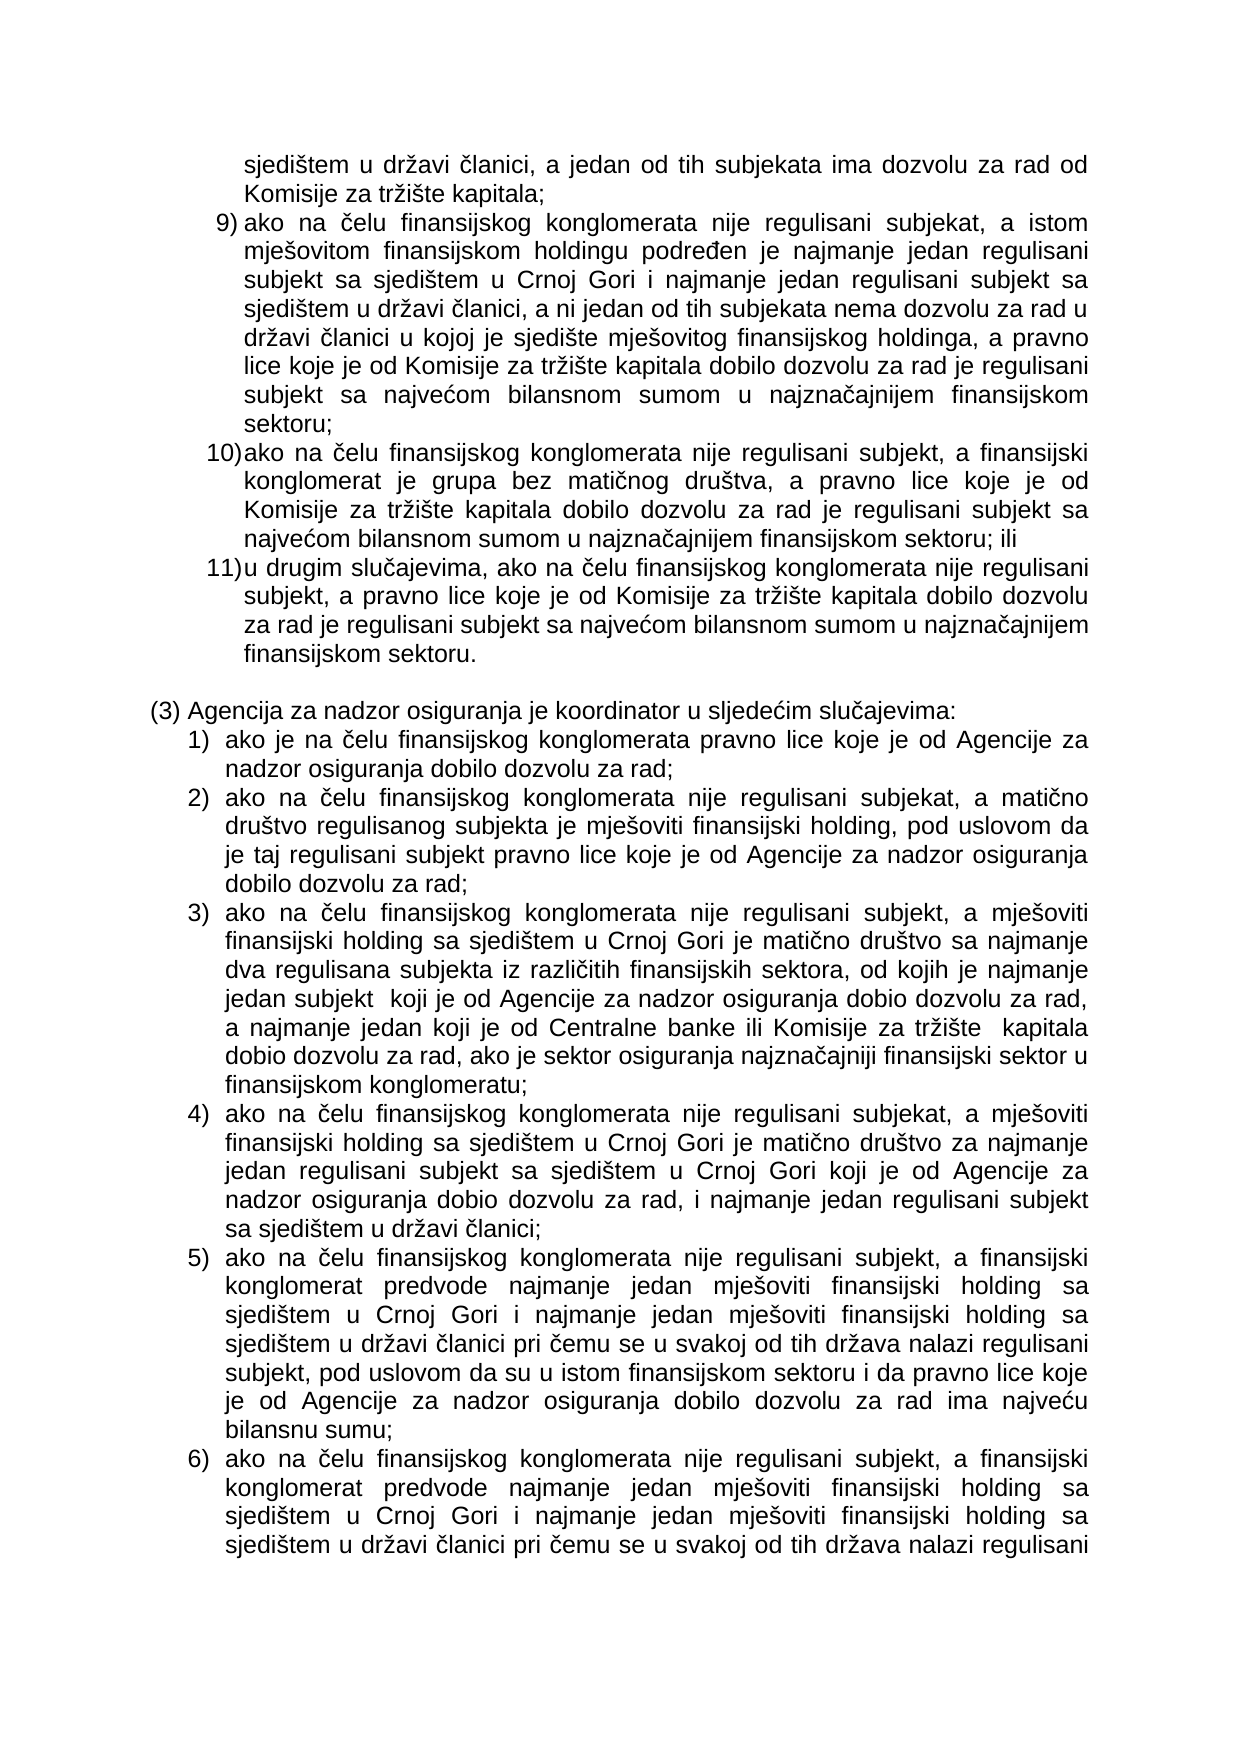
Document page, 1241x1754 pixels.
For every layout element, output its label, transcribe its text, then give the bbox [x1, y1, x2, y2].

list ako na čelu finansijskog konglomerata nije regulisani subjekt, a finansijski konglomerat predvode najmanje jedan mješoviti finansijski holding sa sjedištem u Crnoj Gori i najmanje jedan mješoviti finansijski holding sa sjedištem u državi članici pri čemu se u svakoj od tih država nalazi regulisani subjekt, pod uslovom da su u istom finansijskom sektoru i da pravno lice koje je od Agencije za nadzor osiguranja dobilo dozvolu za rad ima najveću bilansnu sumu; [187, 1242, 1090, 1444]
list ako na čelu finansijskog konglomerata nije regulisani subjekat, a mješoviti finansijski holding sa sjedištem u Crnoj Gori je matično društvo za najmanje jedan regulisani subjekt sa sjedištem u Crnoj Gori koji je od Agencije za nadzor osiguranja dobio dozvolu za rad, i najmanje jedan regulisani subjekt sa sjedištem u državi članici; [187, 1099, 1090, 1242]
list ako je na čelu finansijskog konglomerata pravno lice koje je od Agencije za nadzor osiguranja dobilo dozvolu za rad; [187, 725, 1090, 782]
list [216, 150, 1090, 207]
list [187, 1444, 1090, 1559]
list u drugim slučajevima, ako na čelu finansijskog konglomerata nije regulisani subjekt, a pravno lice koje je od Komisije za tržište kapitala dobilo dozvolu za rad je regulisani subjekt sa najvećom bilansnom sumom u najznačajnijem finansijskom sektoru. [206, 552, 1090, 667]
list ako na čelu finansijskog konglomerata nije regulisani subjekat, a matično društvo regulisanog subjekta je mješoviti finansijski holding, pod uslovom da je taj regulisani subjekt pravno lice koje je od Agencije za nadzor osiguranja dobilo dozvolu za rad; [187, 782, 1090, 897]
text (3) Agencija za nadzor osiguranja je koordinator u sljedećim slučajevima: [150, 696, 1090, 725]
list ako na čelu finansijskog konglomerata nije regulisani subjekt, a finansijski konglomerat je grupa bez matičnog društva, a pravno lice koje je od Komisije za tržište kapitala dobilo dozvolu za rad je regulisani subjekt sa najvećom bilansnom sumom u najznačajnijem finansijskom sektoru; ili [206, 437, 1090, 552]
list ako na čelu finansijskog konglomerata nije regulisani subjekt, a mješoviti finansijski holding sa sjedištem u Crnoj Gori je matično društvo sa najmanje dva regulisana subjekta iz različitih finansijskih sektora, od kojih je najmanje jedan subjekt koji je od Agencije za nadzor osiguranja dobio dozvolu za rad, a najmanje jedan koji je od Centralne banke ili Komisije za tržište kapitala dobio dozvolu za rad, ako je sektor osiguranja najznačajniji finansijski sektor u finansijskom konglomeratu; [187, 897, 1090, 1099]
list ako na čelu finansijskog konglomerata nije regulisani subjekat, a istom mješovitom finansijskom holdingu podređen je najmanje jedan regulisani subjekt sa sjedištem u Crnoj Gori i najmanje jedan regulisani subjekt sa sjedištem u državi članici, a ni jedan od tih subjekata nema dozvolu za rad u državi članici u kojoj je sjedište mješovitog finansijskog holdinga, a pravno lice koje je od Komisije za tržište kapitala dobilo dozvolu za rad je regulisani subjekt sa najvećom bilansnom sumom u najznačajnijem finansijskom sektoru; [216, 207, 1090, 437]
